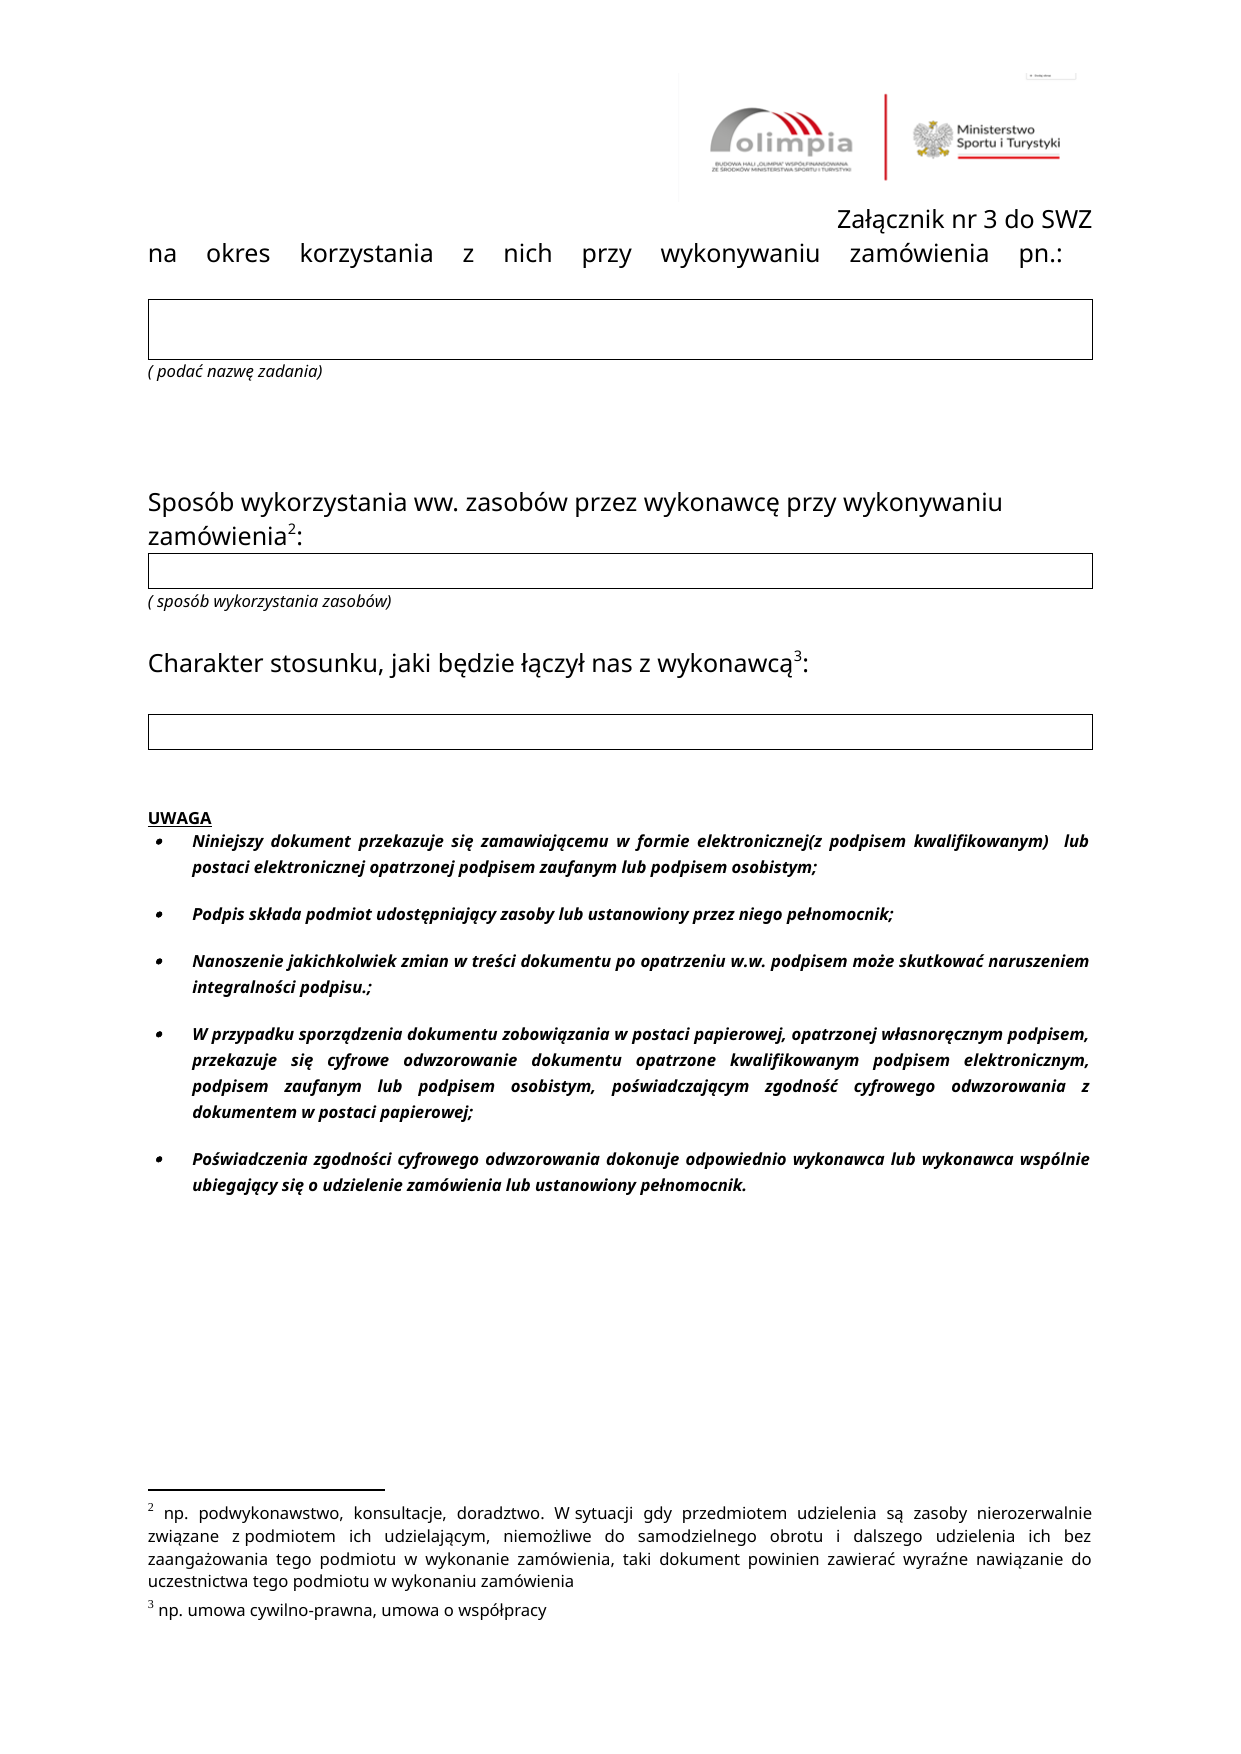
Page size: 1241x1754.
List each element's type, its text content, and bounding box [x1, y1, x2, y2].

list Podpis składa podmiot udostępniający zasoby lub ustanowiony przez niego pełnomocnik; [154, 903, 1092, 925]
table_header [149, 715, 1092, 749]
text Charakter stosunku, jaki będzie łączył nas z wykonawcą: [148, 646, 1092, 680]
list Poświadczenia zgodności cyfrowego odwzorowania dokonuje odpowiednio wykonawca lub wykonawca wspólnie ubiegający się o udzielenie zamówienia lub ustanowiony pełnomocnik. [154, 1147, 1092, 1196]
text UWAGA [148, 807, 1092, 830]
text ( sposób wykorzystania zasobów) [148, 589, 1092, 612]
picture [678, 73, 1093, 202]
table_header [149, 554, 1092, 588]
text ( podać nazwę zadania) [148, 360, 1092, 383]
list Nanoszenie jakichkolwiek zmian w treści dokumentu po opatrzeniu w.w. podpisem może skutkować naruszeniem integralności podpisu.; [154, 949, 1092, 998]
text Sposób wykorzystania ww. zasobów przez wykonawcę przy wykonywaniu zamówienia: [148, 485, 1092, 553]
list W przypadku sporządzenia dokumentu zobowiązania w postaci papierowej, opatrzonej własnoręcznym podpisem, przekazuje się cyfrowe odwzorowanie dokumentu opatrzone kwalifikowanym podpisem elektronicznym, podpisem zaufanym lub podpisem osobistym, poświadczającym zgodność cyfrowego odwzorowania z dokumentem w postaci papierowej; [154, 1022, 1092, 1123]
list Niniejszy dokument przekazuje się zamawiającemu w formie elektronicznej(z podpisem kwalifikowanym) lub postaci elektronicznej opatrzonej podpisem zaufanym lub podpisem osobistym; [154, 830, 1092, 878]
text na okres korzystania z nich przy wykonywaniu zamówienia pn.: [148, 236, 1092, 299]
table_header [149, 300, 1092, 359]
